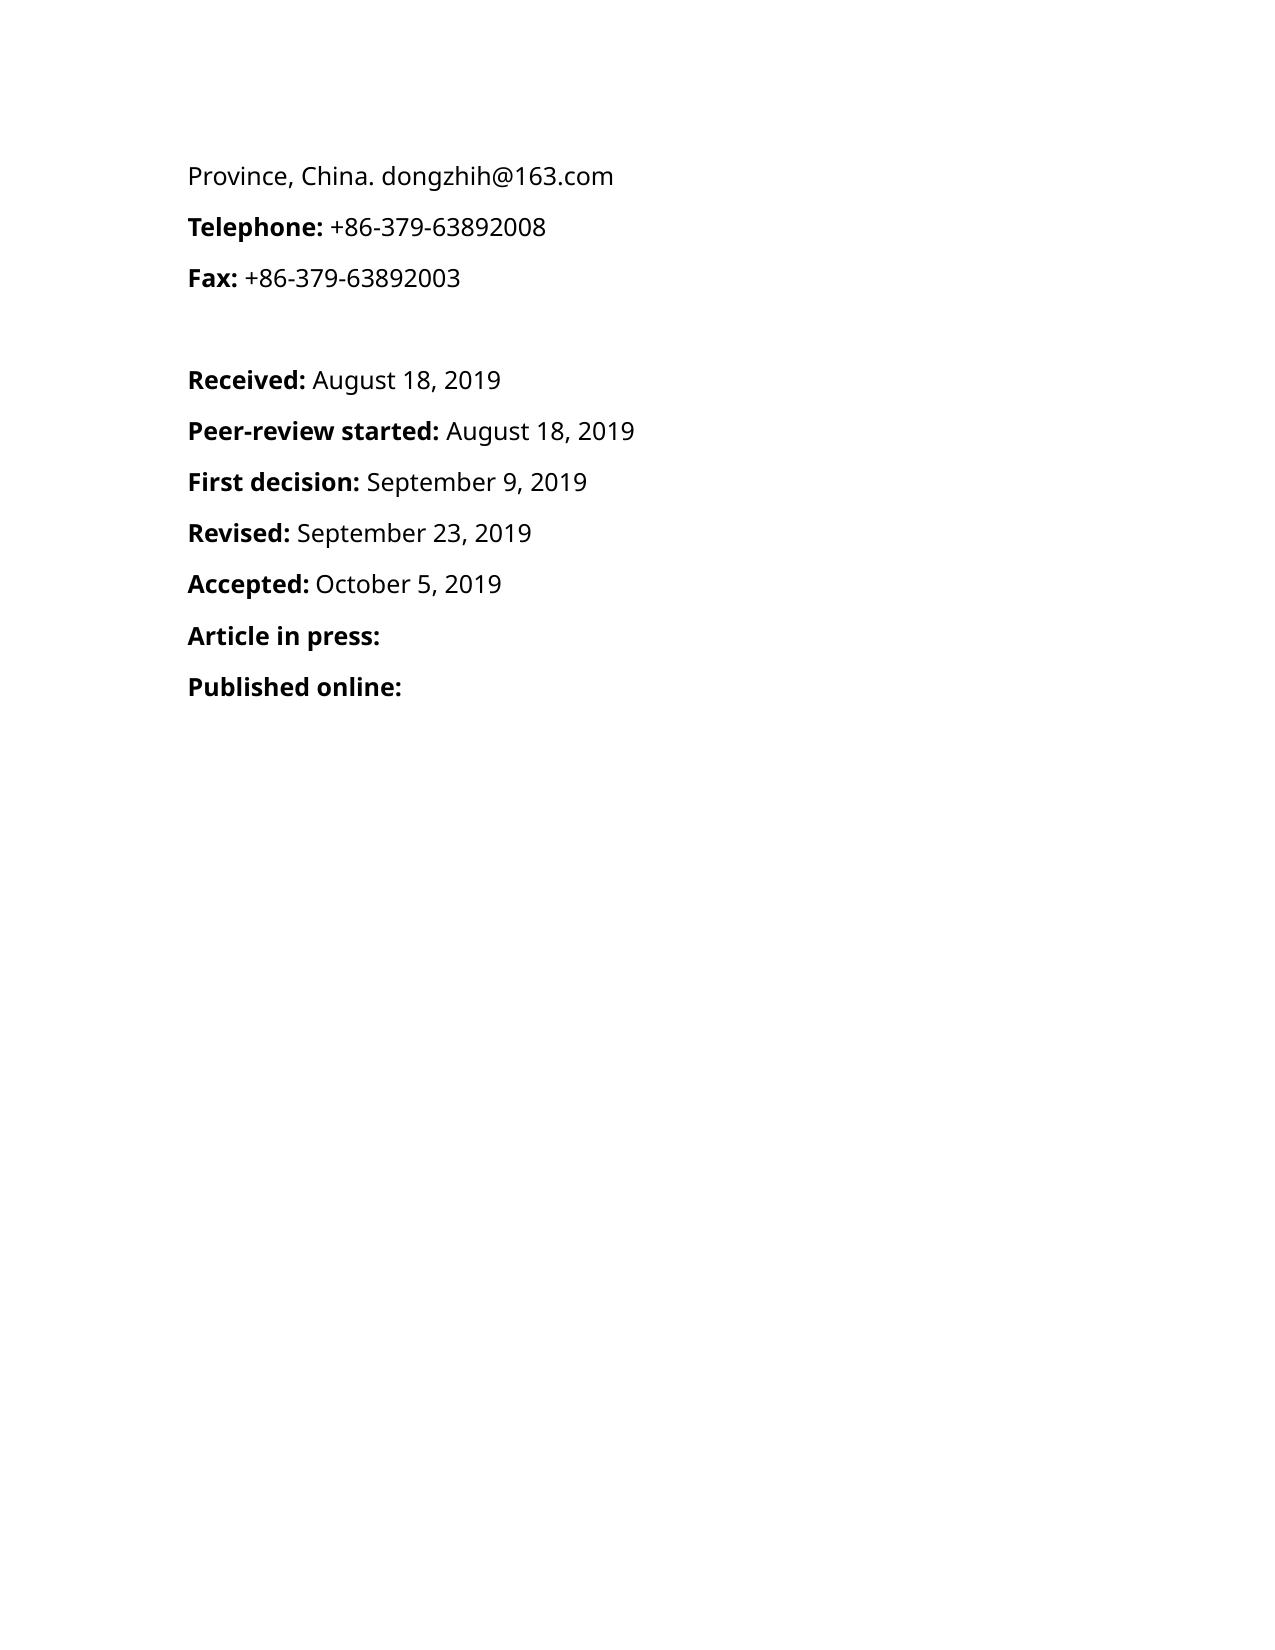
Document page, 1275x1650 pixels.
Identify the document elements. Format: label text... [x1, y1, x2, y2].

text Published online: [187, 669, 1087, 703]
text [187, 159, 1087, 193]
text Article in press: [187, 618, 1087, 652]
text Peer-review started: August 18, 2019 [187, 414, 1087, 448]
text First decision: September 9, 2019 [187, 465, 1087, 499]
text Received: August 18, 2019 [187, 363, 1087, 397]
text Fax: +86-379-63892003 [187, 261, 1087, 295]
text Telephone: +86-379-63892008 [187, 210, 1087, 244]
text Revised: September 23, 2019 [187, 516, 1087, 550]
text Accepted: October 5, 2019 [187, 567, 1087, 601]
